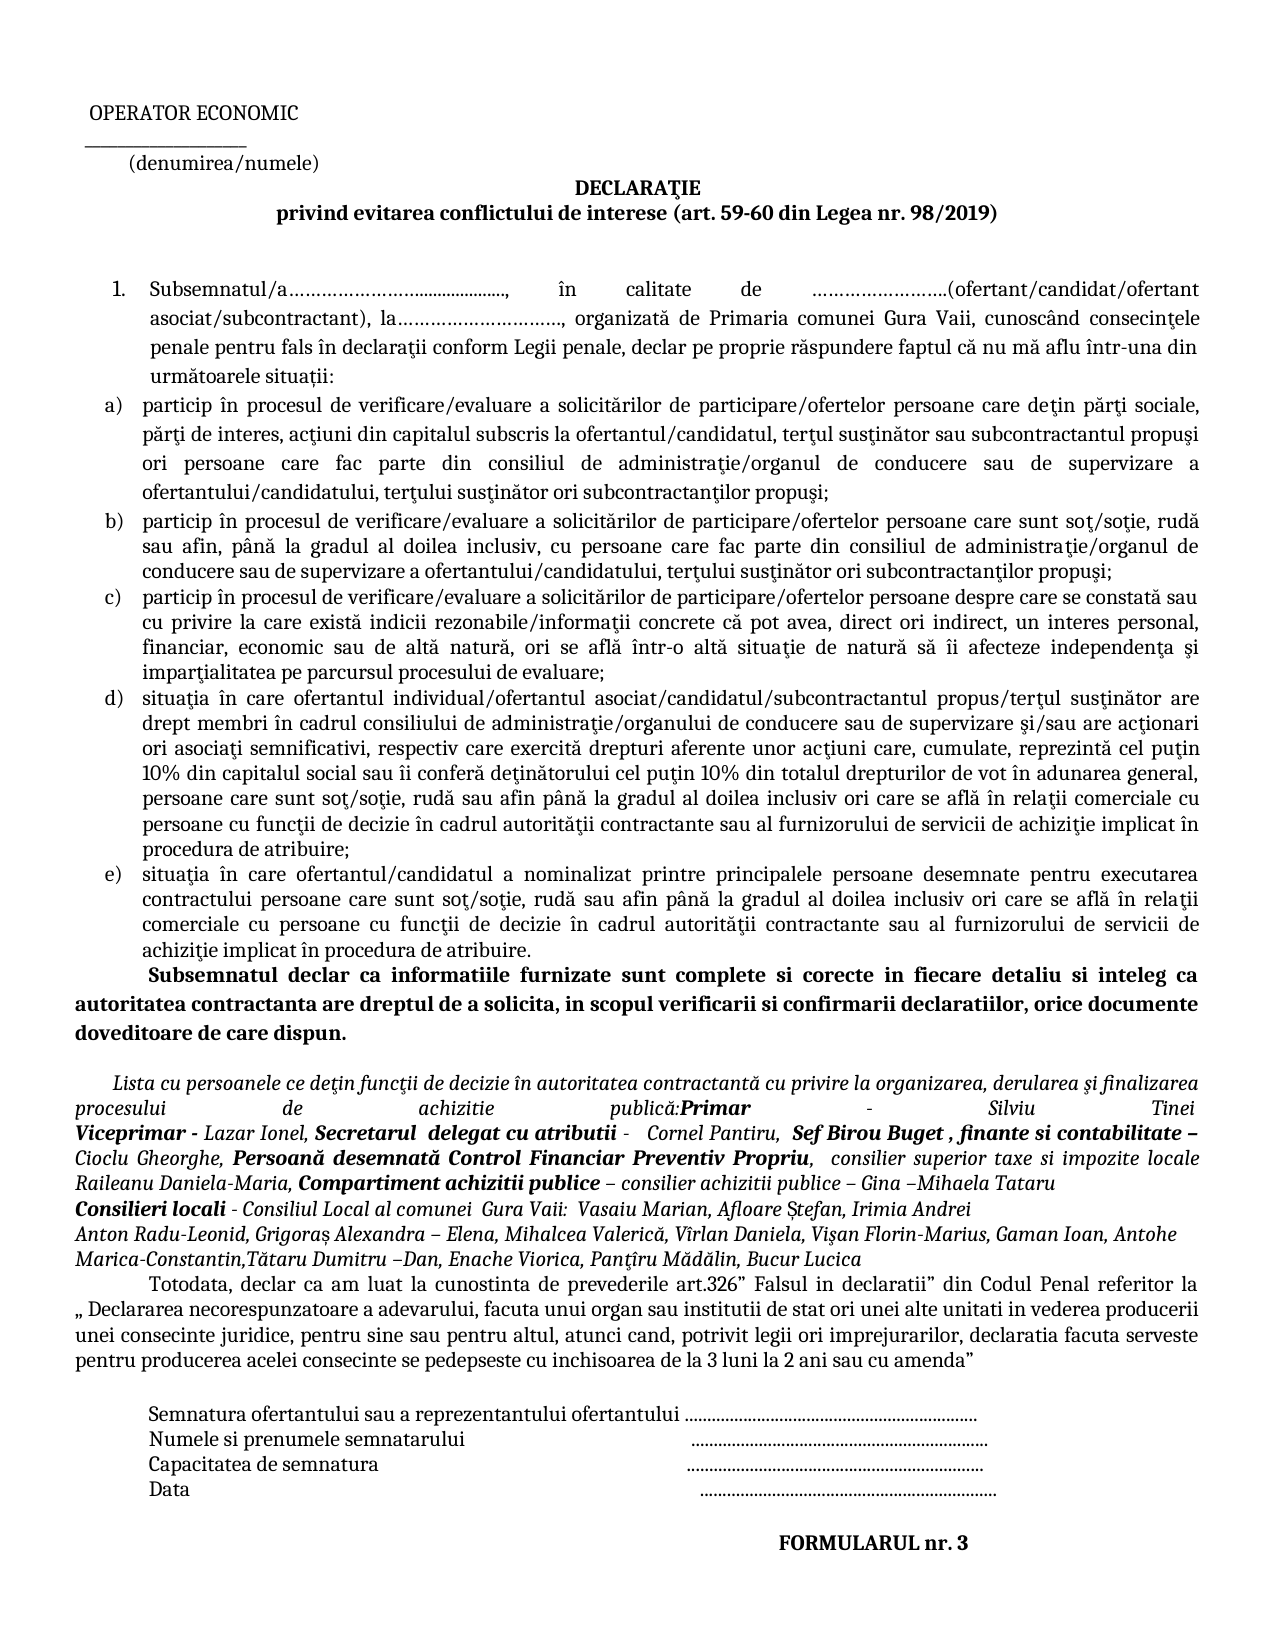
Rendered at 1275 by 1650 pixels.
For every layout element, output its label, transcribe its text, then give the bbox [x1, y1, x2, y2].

text Totodata, declar ca am luat la cunostinta de prevederile art.326” Falsul in declaratii” din Codul Penal referitor la „ Declararea necorespunzatoare a adevarului, facuta unui organ sau institutii de stat ori unei alte unitati in vederea producerii unei consecinte juridice, pentru sine sau pentru altul, atunci cand, potrivit legii ori imprejurarilor, declaratia facuta serveste pentru producerea acelei consecinte se pedepseste cu inchisoarea de la 3 luni la 2 ani sau cu amenda” [75, 1272, 1200, 1373]
text OPERATOR ECONOMIC [75, 100, 1200, 125]
text (denumirea/numele) [75, 151, 1200, 176]
text Anton Radu-Leonid, Grigoraș Alexandra – Elena, Mihalcea Valerică, Vîrlan Daniela, Vişan Florin-Marius, Gaman Ioan, Antohe Marica-Constantin,Tătaru Dumitru –Dan, Enache Viorica, Panţîru Mădălin, Bucur Lucica [75, 1222, 1200, 1272]
text privind evitarea conflictului de interese (art. 59-60 din Legea nr. 98/2019) [75, 201, 1200, 226]
text ____________________ [75, 125, 1200, 151]
list particip în procesul de verificare/evaluare a solicitărilor de participare/ofertelor persoane despre care se constată sau cu privire la care există indicii rezonabile/informaţii concrete că pot avea, direct ori indirect, un interes personal, financiar, economic sau de altă natură, ori se află într-o altă situaţie de natură să îi afecteze independenţa şi imparţialitatea pe parcursul procesului de evaluare; [104, 584, 1200, 685]
list Subsemnatul/a……………………..................., în calitate de …………………….(ofertant/candidat/ofertant asociat/subcontractant), la…………………………, organizată de Primaria comunei Gura Vaii, cunoscând consecinţele penale pentru fals în declaraţii conform Legii penale, declar pe proprie răspundere faptul că nu mă aflu într-una din următoarele situații: [112, 276, 1200, 389]
list particip în procesul de verificare/evaluare a solicitărilor de participare/ofertelor persoane care deţin părţi sociale, părţi de interes, acţiuni din capitalul subscris la ofertantul/candidatul, terţul susţinător sau subcontractantul propuşi ori persoane care fac parte din consiliul de administraţie/organul de conducere sau de supervizare a ofertantului/candidatului, terţului susţinător ori subcontractanţilor propuşi; [104, 393, 1200, 505]
text Semnatura ofertantului sau a reprezentantului ofertantului ................................................................. [149, 1402, 1200, 1427]
text Lista cu persoanele ce deţin funcţii de decizie în autoritatea contractantă cu privire la organizarea, derularea şi finalizarea procesului de achizitie publică:Primar - Silviu Tinei Viceprimar - Lazar Ionel, Secretarul delegat cu atributii - Cornel Pantiru, Sef Birou Buget , finante si contabilitate – Cioclu Gheorghe, Persoană desemnată Control Financiar Preventiv Propriu, consilier superior taxe si impozite locale Raileanu Daniela-Maria, Compartiment achizitii publice – consilier achizitii publice – Gina –Mihaela Tataru [75, 1070, 1200, 1196]
text DECLARAŢIE [75, 176, 1200, 201]
text Numele si prenumele semnatarului .................................................................. [149, 1427, 1200, 1452]
text Consilieri locali - Consiliul Local al comunei Gura Vaii: Vasaiu Marian, Afloare Ștefan, Irimia Andrei [75, 1196, 1200, 1222]
text Subsemnatul declar ca informatiile furnizate sunt complete si corecte in fiecare detaliu si inteleg ca autoritatea contractanta are dreptul de a solicita, in scopul verificarii si confirmarii declaratiilor, orice documente doveditoare de care dispun. [75, 963, 1200, 1046]
list situaţia în care ofertantul/candidatul a nominalizat printre principalele persoane desemnate pentru executarea contractului persoane care sunt soţ/soţie, rudă sau afin până la gradul al doilea inclusiv ori care se află în relaţii comerciale cu persoane cu funcţii de decizie în cadrul autorităţii contractante sau al furnizorului de servicii de achiziţie implicat în procedura de atribuire. [104, 862, 1200, 963]
list situaţia în care ofertantul individual/ofertantul asociat/candidatul/subcontractantul propus/terţul susţinător are drept membri în cadrul consiliului de administraţie/organului de conducere sau de supervizare şi/sau are acţionari ori asociaţi semnificativi, respectiv care exercită drepturi aferente unor acţiuni care, cumulate, reprezintă cel puţin 10% din capitalul social sau îi conferă deţinătorului cel puţin 10% din totalul drepturilor de vot în adunarea general, persoane care sunt soţ/soţie, rudă sau afin până la gradul al doilea inclusiv ori care se află în relaţii comerciale cu persoane cu funcţii de decizie în cadrul autorităţii contractante sau al furnizorului de servicii de achiziţie implicat în procedura de atribuire; [104, 685, 1200, 862]
text FORMULARUL nr. 3 [750, 1531, 1200, 1556]
list particip în procesul de verificare/evaluare a solicitărilor de participare/ofertelor persoane care sunt soţ/soţie, rudă sau afin, până la gradul al doilea inclusiv, cu persoane care fac parte din consiliul de administraţie/organul de conducere sau de supervizare a ofertantului/candidatului, terţului susţinător ori subcontractanţilor propuşi; [104, 509, 1200, 584]
text Data .................................................................. [149, 1477, 1200, 1502]
text Capacitatea de semnatura .................................................................. [149, 1452, 1200, 1477]
